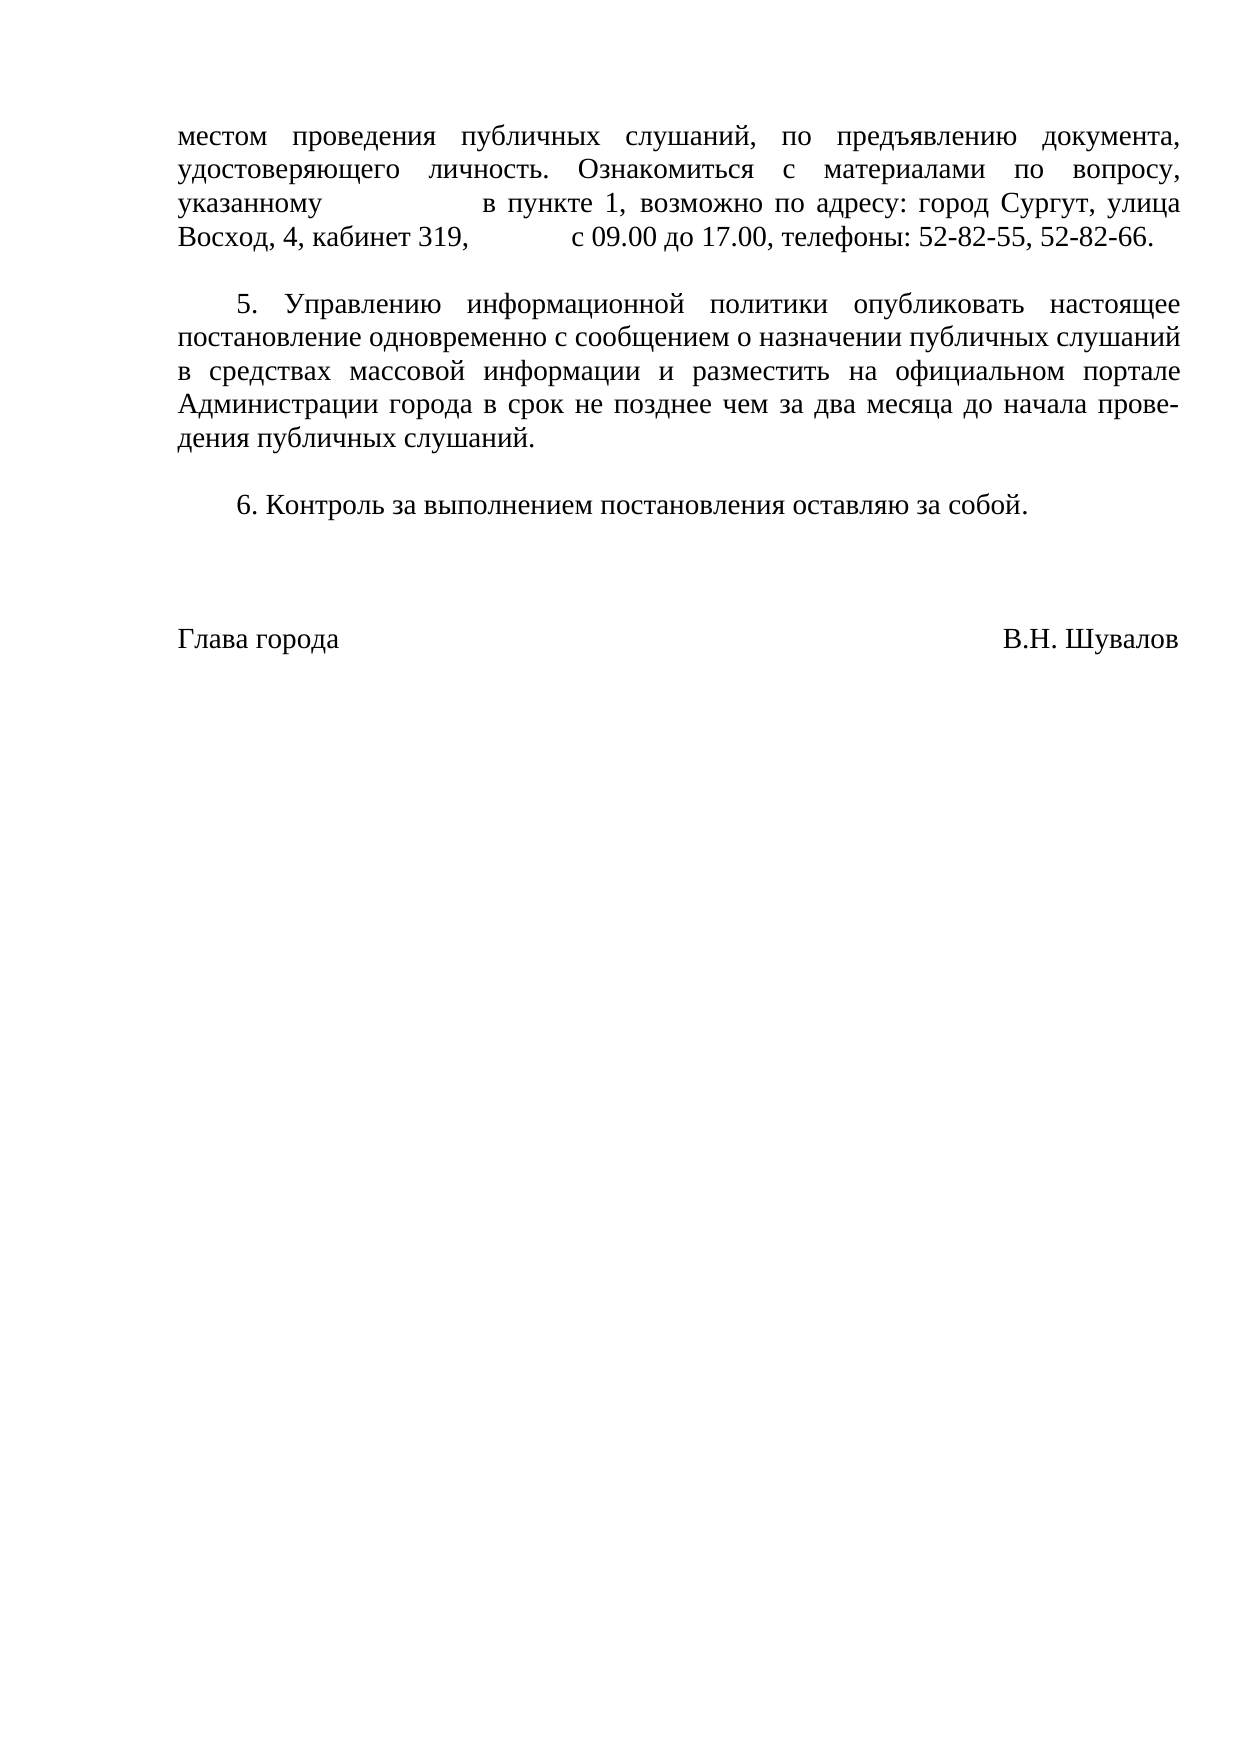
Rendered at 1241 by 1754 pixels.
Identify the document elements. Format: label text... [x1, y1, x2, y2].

text 6. Контроль за выполнением постановления оставляю за собой. [177, 487, 1182, 521]
text Глава города В.Н. Шувалов [177, 621, 1181, 655]
text 5. Управлению информационной политики опубликовать настоящее постановление одновременно с сообщением о назначении публичных слушаний в средствах массовой информации и разместить на официальном портале Администрации города в срок не позднее чем за два месяца до начала прове-дения публичных слушаний. [177, 286, 1181, 453]
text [177, 118, 1181, 252]
